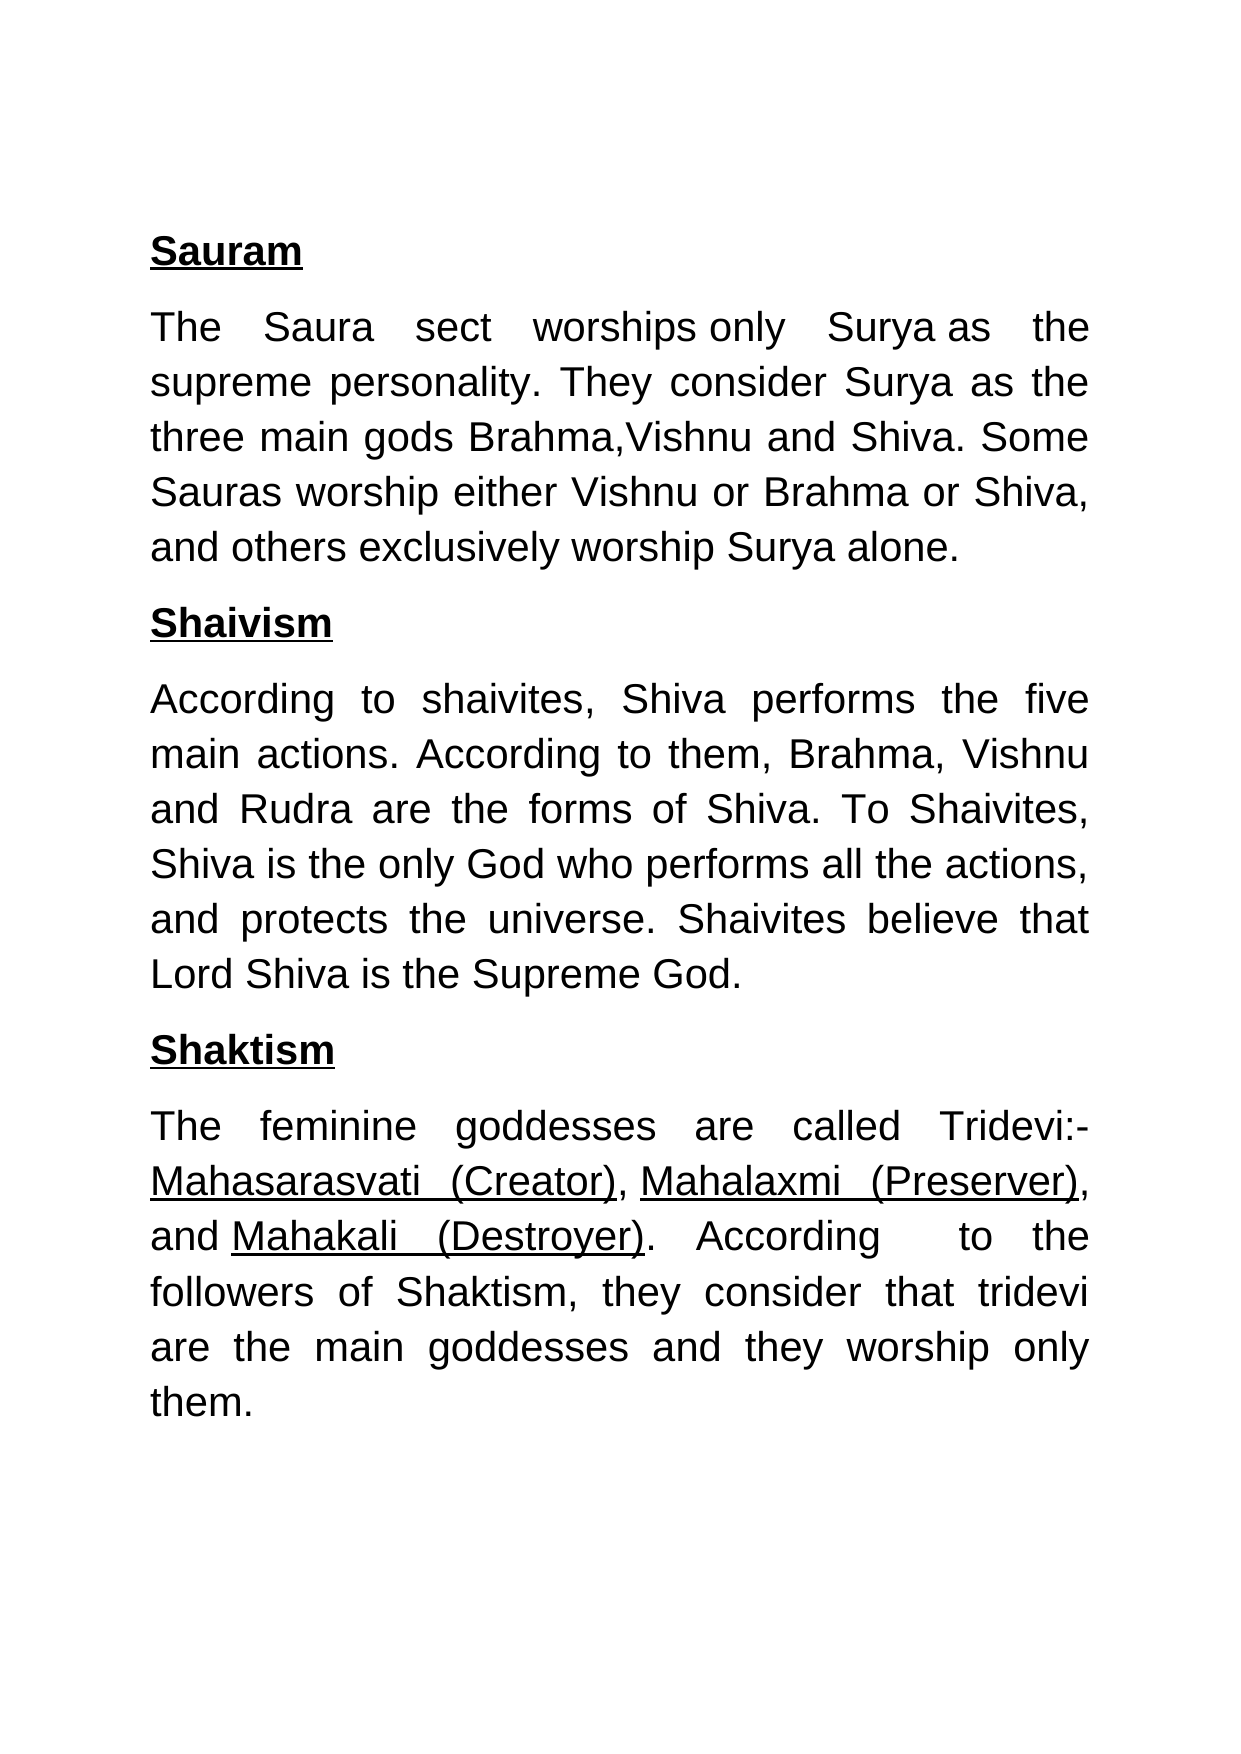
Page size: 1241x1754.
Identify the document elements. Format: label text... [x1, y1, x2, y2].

text The Saura sect worships only Surya as the supreme personality. They consider Surya as the three main gods Brahma,Vishnu and Shiva. Some Sauras worship either Vishnu or Brahma or Shiva, and others exclusively worship Surya alone. [150, 302, 1090, 570]
text The feminine goddesses are called Tridevi:-Mahasarasvati (Creator), Mahalaxmi (Preserver), and Mahakali (Destroyer). According to the followers of Shaktism, they consider that tridevi are the main goddesses and they worship only them. [150, 1102, 1090, 1425]
text Sauram [150, 226, 1090, 274]
text Shaktism [150, 1026, 1090, 1073]
text According to shaivites, Shiva performs the five main actions. According to them, Brahma, Vishnu and Rudra are the forms of Shiva. To Shaivites, Shiva is the only God who performs all the actions, and protects the universe. Shaivites believe that Lord Shiva is the Supreme God. [150, 674, 1090, 998]
text Shaivism [150, 598, 1090, 646]
